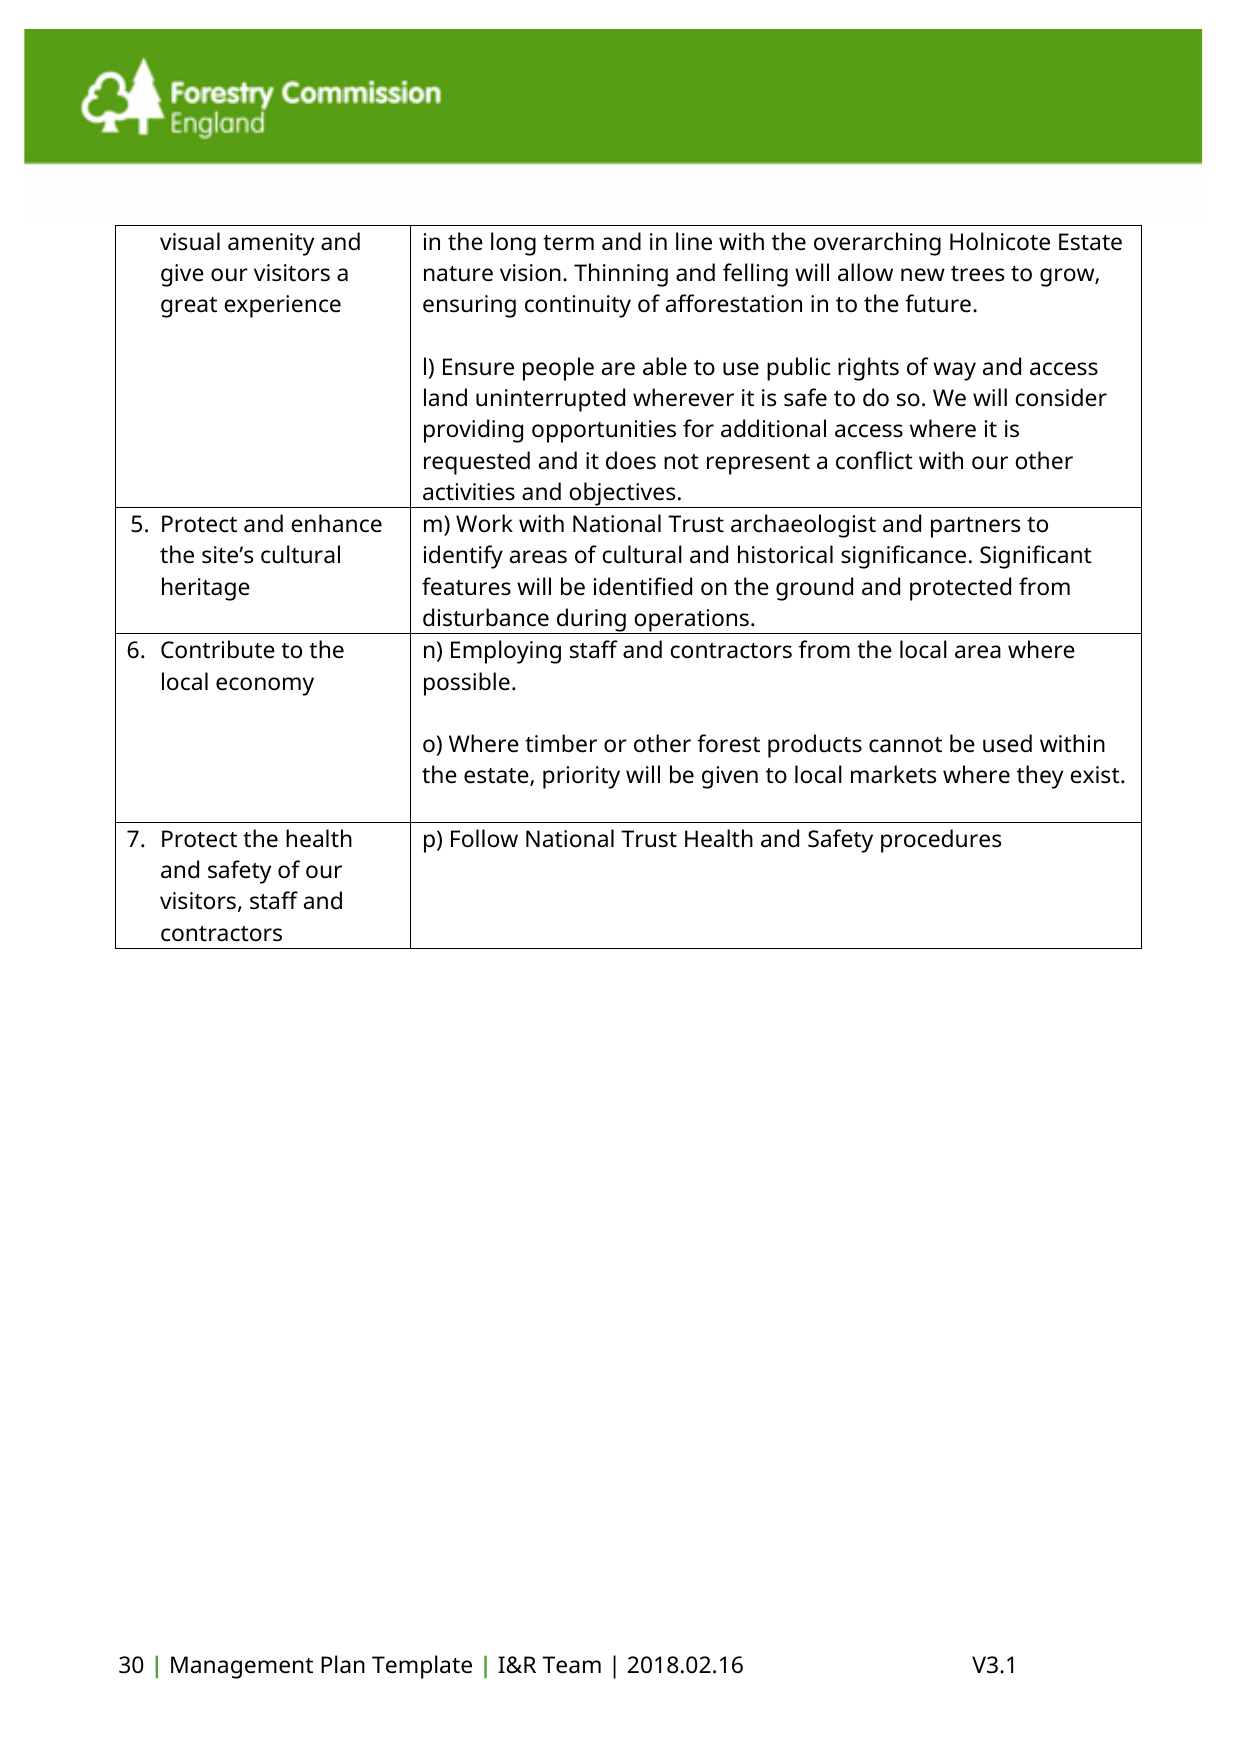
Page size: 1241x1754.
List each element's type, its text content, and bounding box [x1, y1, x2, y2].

table_cell Protect the health and safety of our visitors, staff and contractors [116, 823, 410, 948]
table_cell Contribute to the local economy [116, 634, 410, 822]
picture [24, 29, 1202, 223]
table_cell p) Follow National Trust Health and Safety procedures [411, 823, 1141, 948]
table_cell Protect and enhance the site’s cultural heritage [116, 508, 410, 633]
table_cell m) Work with National Trust archaeologist and partners to identify areas of cultural and historical significance. Significant features will be identified on the ground and protected from disturbance during operations. [411, 508, 1141, 633]
table_cell n) Employing staff and contractors from the local area where possible. o) Where timber or other forest products cannot be used within the estate, priority will be given to local markets where they exist. [411, 634, 1141, 822]
table_cell Maintain the site’s visual amenity and give our visitors a great experience [116, 226, 410, 507]
